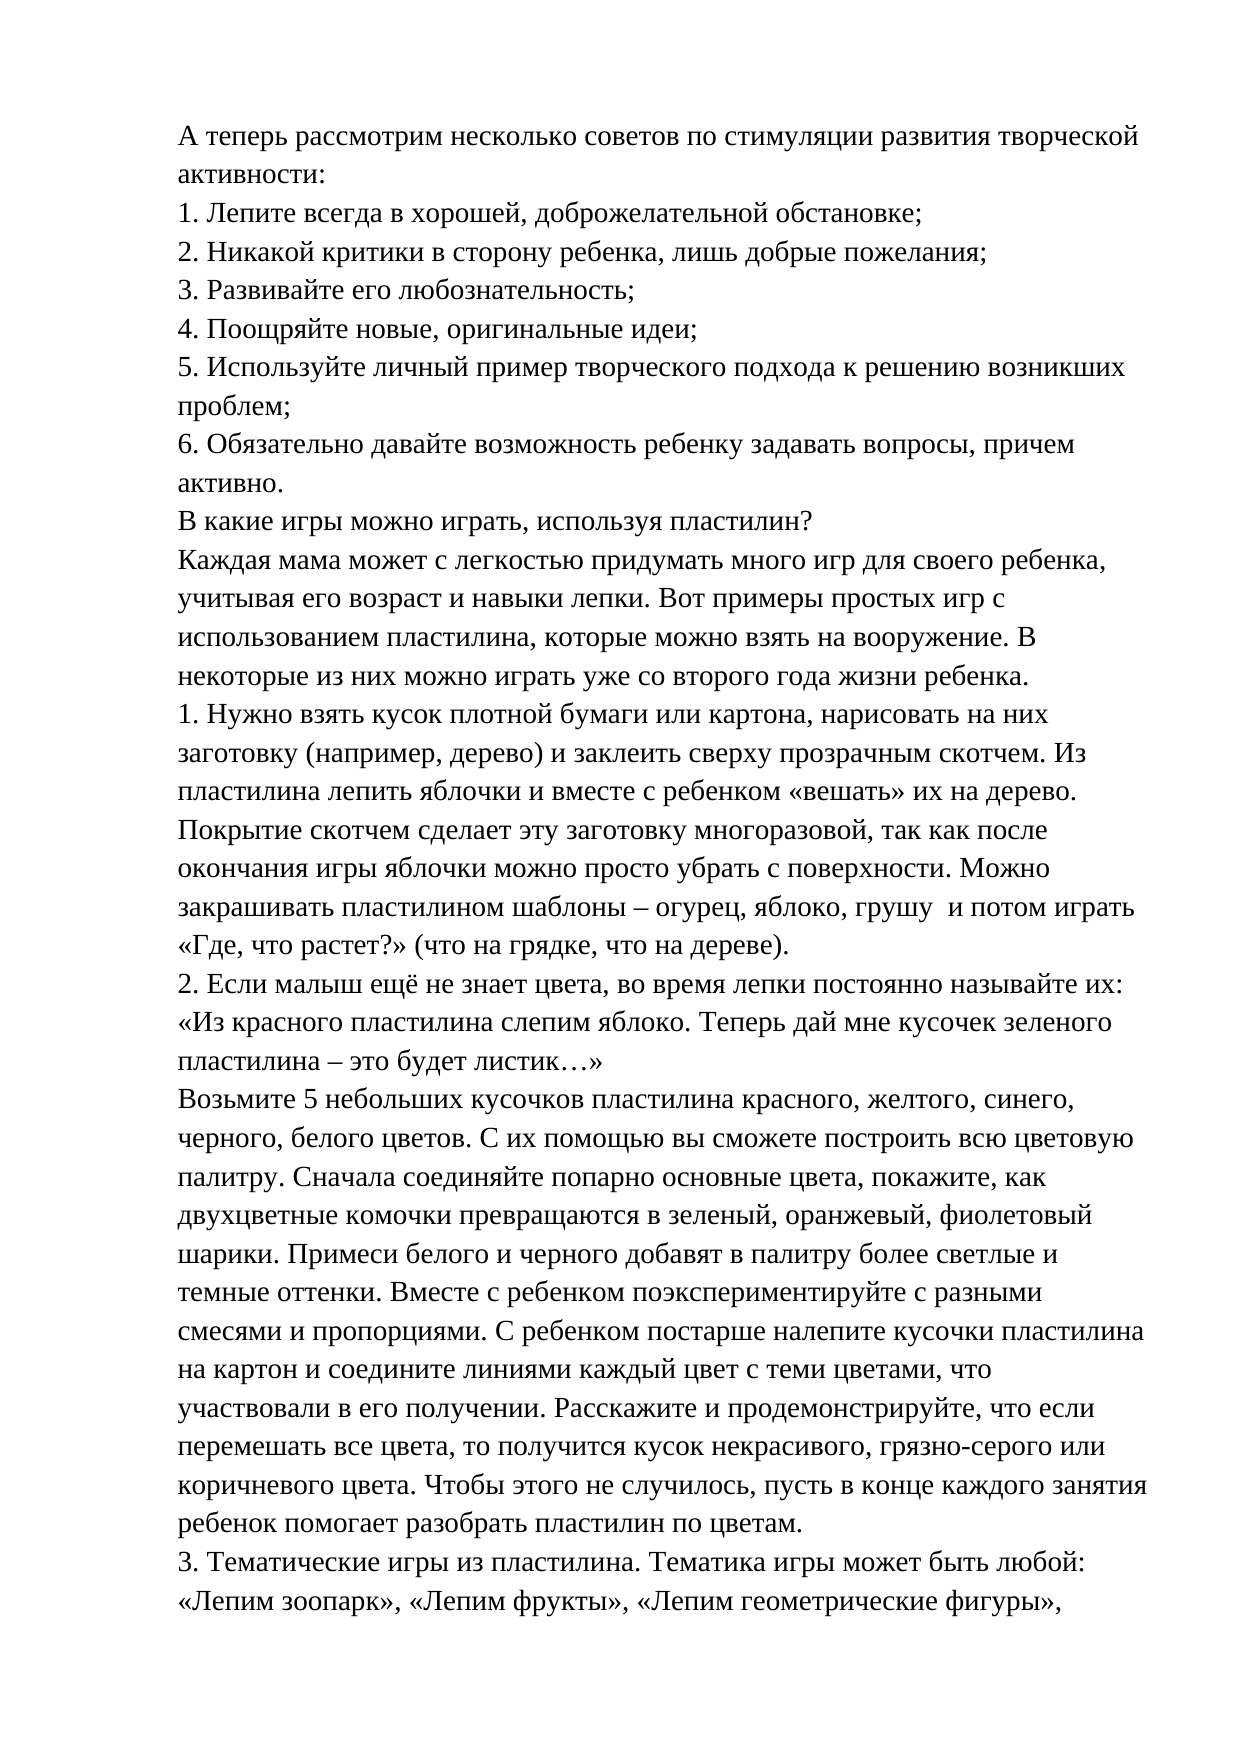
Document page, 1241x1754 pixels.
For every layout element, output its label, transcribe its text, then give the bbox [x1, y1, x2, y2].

text А теперь рассмотрим несколько советов по стимуляции развития творческой активности: [177, 118, 1152, 190]
text 4. Поощряйте новые, оригинальные идеи; [177, 311, 1152, 344]
text 2. Если малыш ещё не знает цвета, во время лепки постоянно называйте их: «Из красного пластилина слепим яблоко. Теперь дай мне кусочек зеленого пластилина – это будет листик…» [177, 966, 1152, 1077]
text 6. Обязательно давайте возможность ребенку задавать вопросы, причем активно. [177, 426, 1152, 498]
text 1. Лепите всегда в хорошей, доброжелательной обстановке; [177, 195, 1152, 229]
text Возьмите 5 небольших кусочков пластилина красного, желтого, синего, черного, белого цветов. С их помощью вы сможете построить всю цветовую палитру. Сначала соединяйте попарно основные цвета, покажите, как двухцветные комочки превращаются в зеленый, оранжевый, фиолетовый шарики. Примеси белого и черного добавят в палитру более светлые и темные оттенки. Вместе с ребенком поэкспериментируйте с разными смесями и пропорциями. С ребенком постарше налепите кусочки пластилина на картон и соедините линиями каждый цвет с теми цветами, что участвовали в его получении. Расскажите и продемонстрируйте, что если перемешать все цвета, то получится кусок некрасивого, грязно-серого или коричневого цвета. Чтобы этого не случилось, пусть в конце каждого занятия ребенок помогает разобрать пластилин по цветам. [177, 1082, 1152, 1539]
text В какие игры можно играть, используя пластилин? [177, 503, 1152, 537]
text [177, 1544, 1152, 1616]
text 2. Никакой критики в сторону ребенка, лишь добрые пожелания; [177, 234, 1152, 267]
text 3. Развивайте его любознательность; [177, 272, 1152, 306]
text 1. Нужно взять кусок плотной бумаги или картона, нарисовать на них заготовку (например, дерево) и заклеить сверху прозрачным скотчем. Из пластилина лепить яблочки и вместе с ребенком «вешать» их на дерево. Покрытие скотчем сделает эту заготовку многоразовой, так как после окончания игры яблочки можно просто убрать с поверхности. Можно закрашивать пластилином шаблоны – огурец, яблоко, грушу и потом играть «Где, что растет?» (что на грядке, что на дереве). [177, 696, 1152, 961]
text 5. Используйте личный пример творческого подхода к решению возникших проблем; [177, 349, 1152, 421]
text Каждая мама может с легкостью придумать много игр для своего ребенка, учитывая его возраст и навыки лепки. Вот примеры простых игр с использованием пластилина, которые можно взять на вооружение. В некоторые из них можно играть уже со второго года жизни ребенка. [177, 542, 1152, 691]
